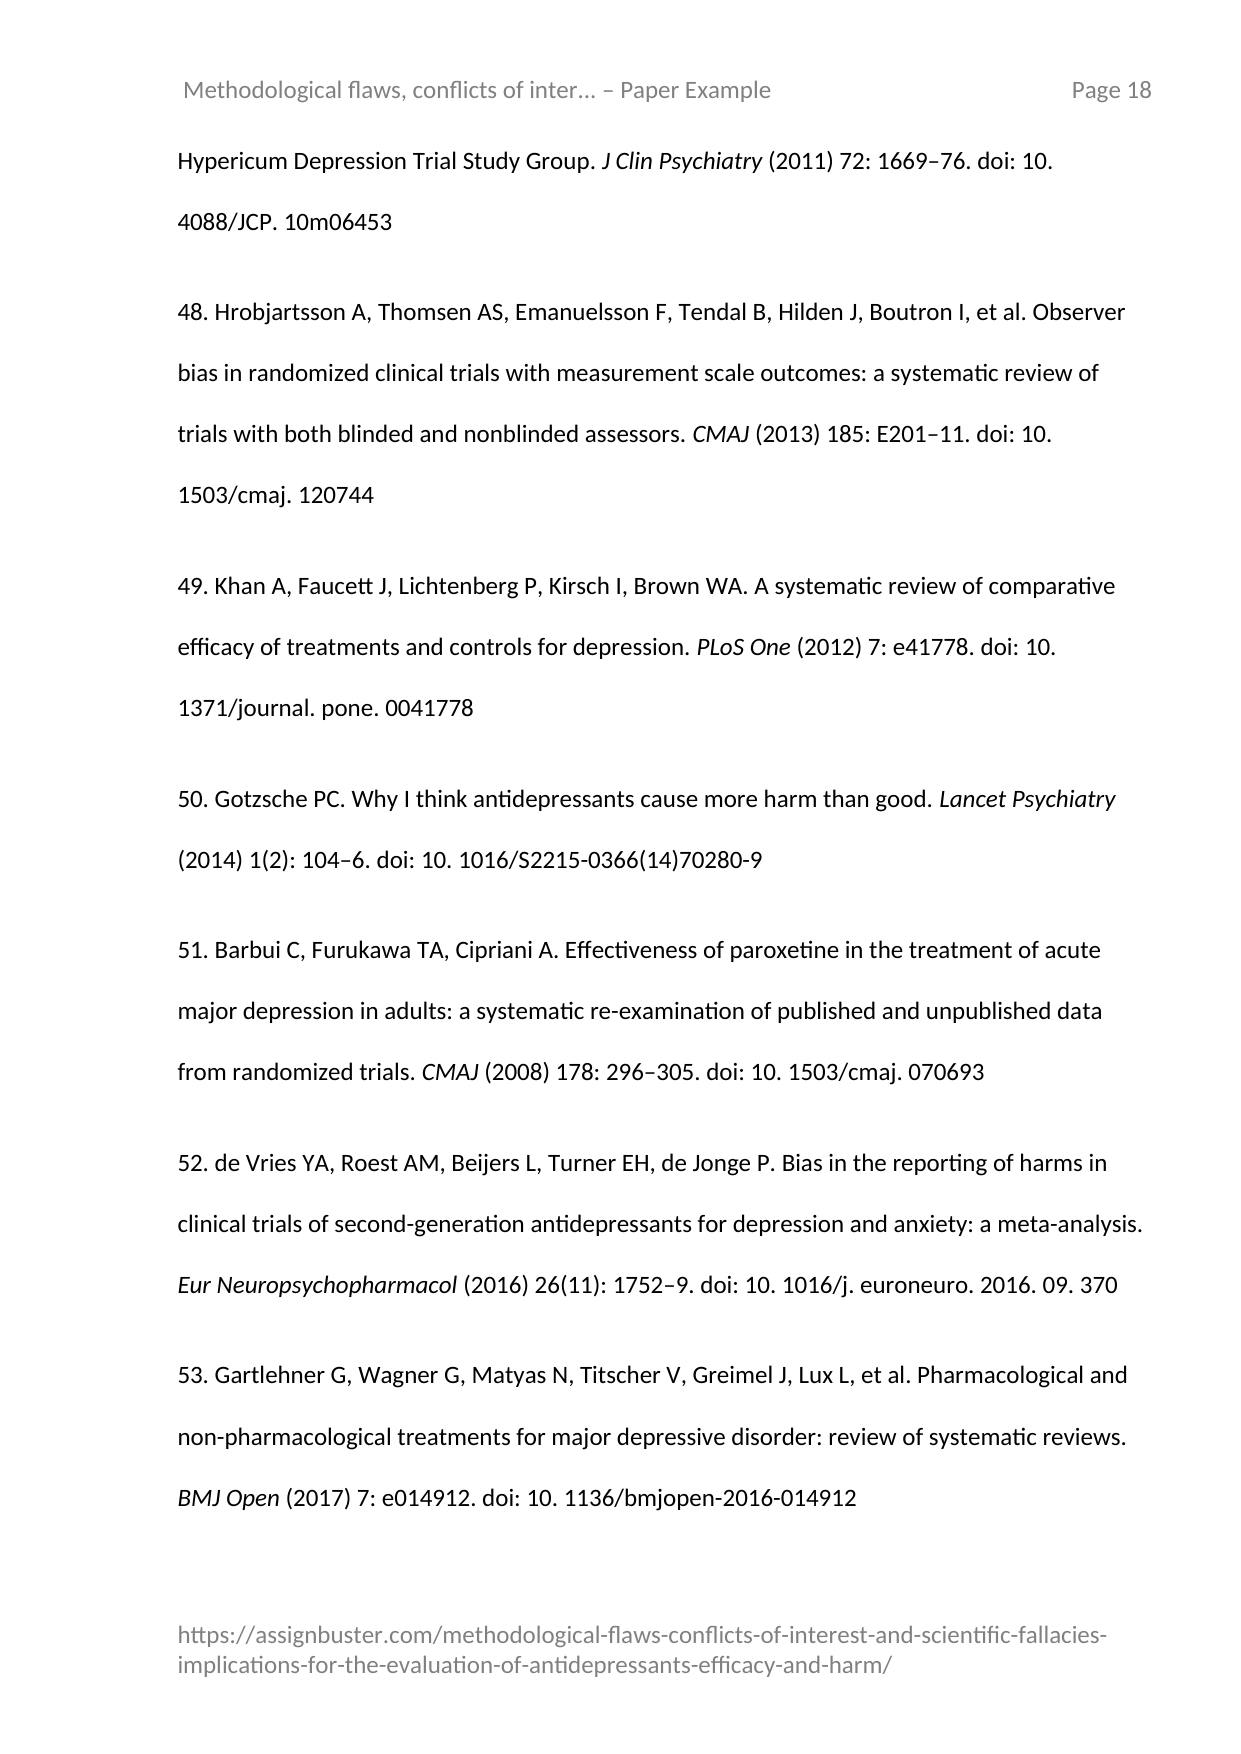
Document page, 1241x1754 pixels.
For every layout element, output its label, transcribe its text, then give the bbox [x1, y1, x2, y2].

text 50. Gotzsche PC. Why I think antidepressants cause more harm than good. Lancet Psychiatry (2014) 1(2): 104–6. doi: 10. 1016/S2215-0366(14)70280-9 [177, 783, 1152, 874]
text 49. Khan A, Faucett J, Lichtenberg P, Kirsch I, Brown WA. A systematic review of comparative efficacy of treatments and controls for depression. PLoS One (2012) 7: e41778. doi: 10. 1371/journal. pone. 0041778 [177, 570, 1152, 723]
text 52. de Vries YA, Roest AM, Beijers L, Turner EH, de Jonge P. Bias in the reporting of harms in clinical trials of second-generation antidepressants for depression and anxiety: a meta-analysis. Eur Neuropsychopharmacol (2016) 26(11): 1752–9. doi: 10. 1016/j. euroneuro. 2016. 09. 370 [177, 1147, 1152, 1299]
text 48. Hrobjartsson A, Thomsen AS, Emanuelsson F, Tendal B, Hilden J, Boutron I, et al. Observer bias in randomized clinical trials with measurement scale outcomes: a systematic review of trials with both blinded and nonblinded assessors. CMAJ (2013) 185: E201–11. doi: 10. 1503/cmaj. 120744 [177, 297, 1152, 510]
text 53. Gartlehner G, Wagner G, Matyas N, Titscher V, Greimel J, Lux L, et al. Pharmacological and non-pharmacological treatments for major depressive disorder: review of systematic reviews. BMJ Open (2017) 7: e014912. doi: 10. 1136/bmjopen-2016-014912 [177, 1359, 1152, 1512]
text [177, 145, 1152, 237]
text 51. Barbui C, Furukawa TA, Cipriani A. Effectiveness of paroxetine in the treatment of acute major depression in adults: a systematic re-examination of published and unpublished data from randomized trials. CMAJ (2008) 178: 296–305. doi: 10. 1503/cmaj. 070693 [177, 934, 1152, 1087]
